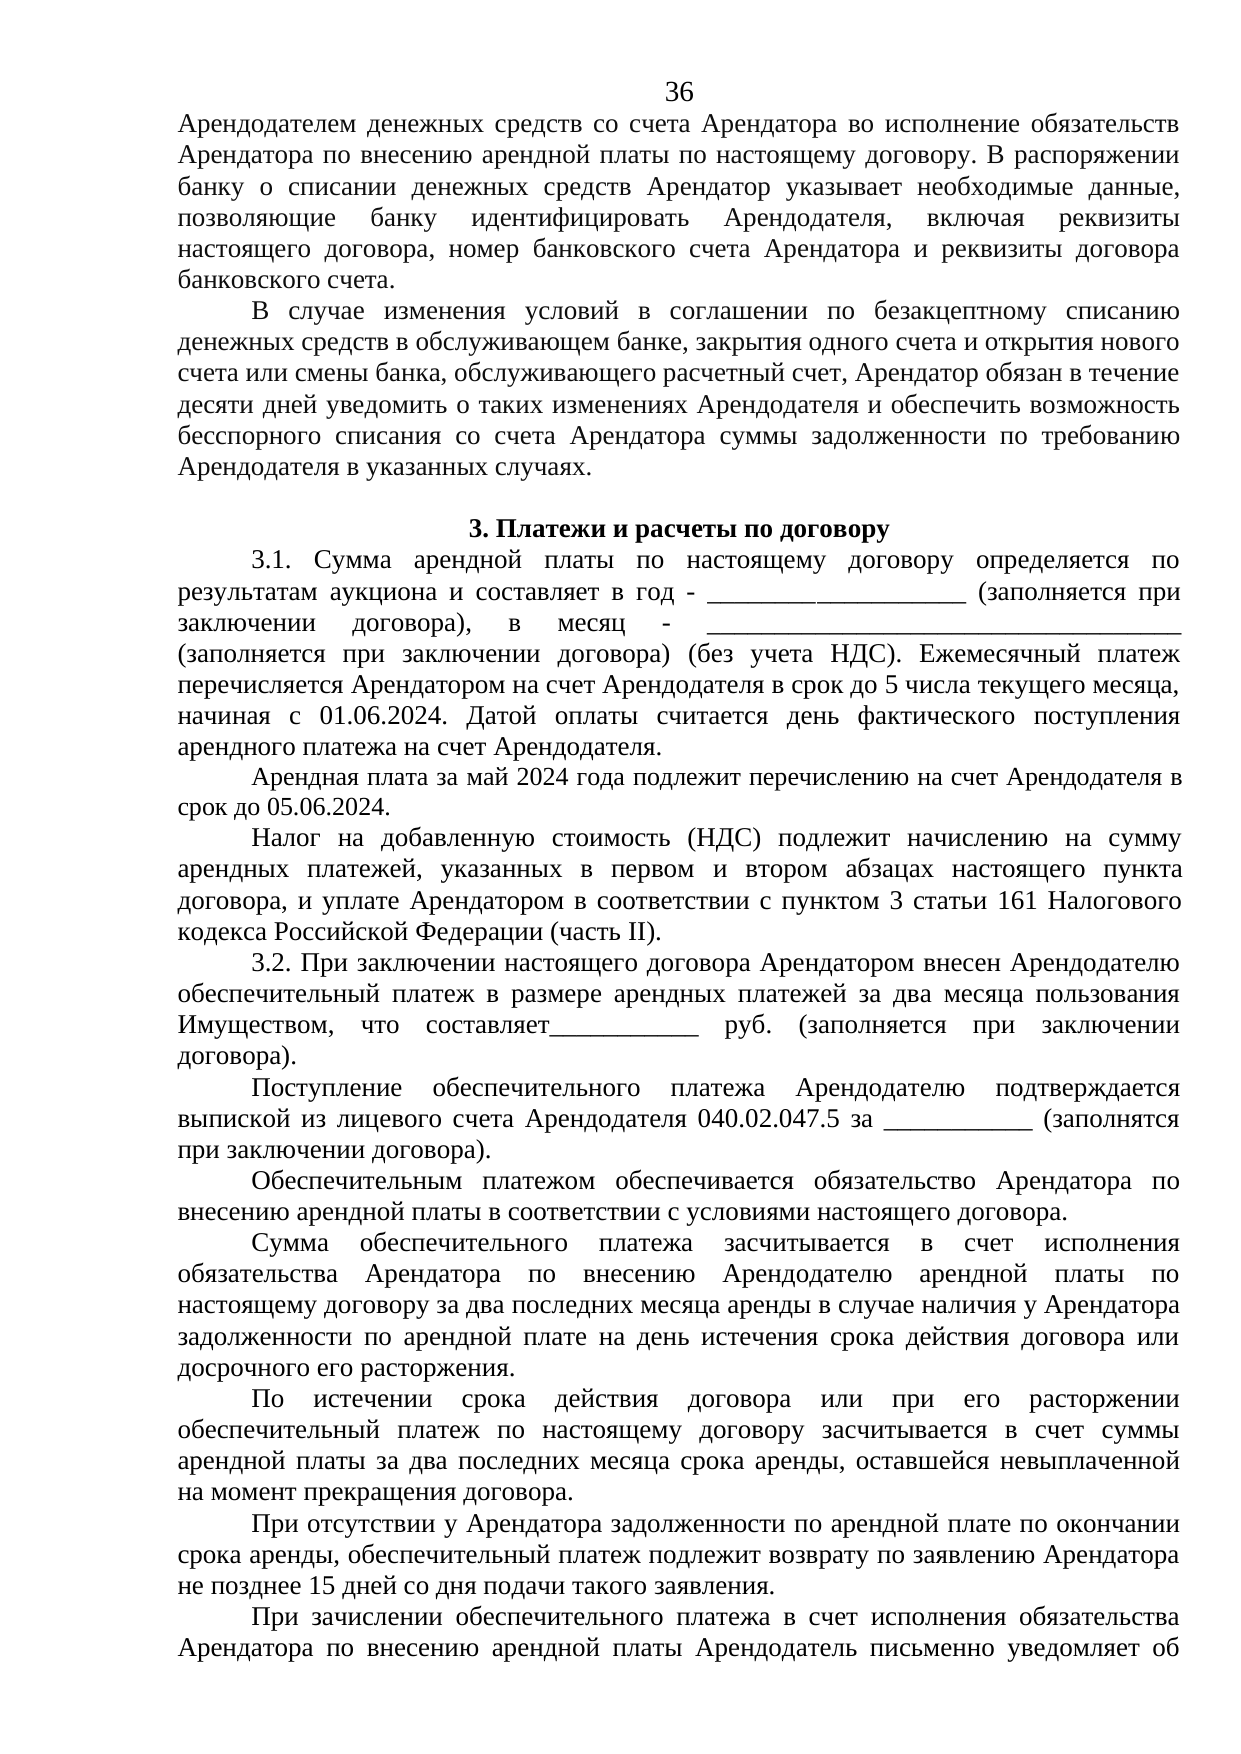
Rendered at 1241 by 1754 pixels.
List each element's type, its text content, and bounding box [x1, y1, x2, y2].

text 3.2. При заключении настоящего договора Арендатором внесен Арендодателю обеспечительный платеж в размере арендных платежей за два месяца пользования Имуществом, что составляет___________ руб. (заполняется при заключении договора). [177, 946, 1181, 1071]
text В случае изменения условий в соглашении по безакцептному списанию денежных средств в обслуживающем банке, закрытия одного счета и открытия нового счета или смены банка, обслуживающего расчетный счет, Арендатор обязан в течение десяти дней уведомить о таких изменениях Арендодателя и обеспечить возможность бесспорного списания со счета Арендатора суммы задолженности по требованию Арендодателя в указанных случаях. [177, 294, 1181, 481]
text Арендная плата за май 2024 года подлежит перечислению на счет Арендодателя в срок до 05.06.2024. [177, 761, 1183, 821]
text При отсутствии у Арендатора задолженности по арендной плате по окончании срока аренды, обеспечительный платеж подлежит возврату по заявлению Арендатора не позднее 15 дней со дня подачи такого заявления. [177, 1507, 1181, 1600]
text По истечении срока действия договора или при его расторжении обеспечительный платеж по настоящему договору засчитывается в счет суммы арендной платы за два последних месяца срока аренды, оставшейся невыплаченной на момент прекращения договора. [177, 1382, 1181, 1507]
text 3.1. Сумма арендной платы по настоящему договору определяется по результатам аукциона и составляет в год - ___________________ (заполняется при заключении договора), в месяц - ___________________________________ (заполняется при заключении договора) (без учета НДС). Ежемесячный платеж перечисляется Арендатором на счет Арендодателя в срок до 5 числа текущего месяца, начиная с 01.06.2024. Датой оплаты считается день фактического поступления арендного платежа на счет Арендодателя. [177, 543, 1181, 761]
text Налог на добавленную стоимость (НДС) подлежит начислению на сумму арендных платежей, указанных в первом и втором абзацах настоящего пункта договора, и уплате Арендатором в соответствии с пунктом 3 статьи 161 Налогового кодекса Российской Федерации (часть II). [177, 821, 1183, 946]
text Поступление обеспечительного платежа Арендодателю подтверждается выпиской из лицевого счета Арендодателя 040.02.047.5 за ___________ (заполнятся при заключении договора). [177, 1071, 1181, 1164]
text Сумма обеспечительного платежа засчитывается в счет исполнения обязательства Арендатора по внесению Арендодателю арендной платы по настоящему договору за два последних месяца аренды в случае наличия у Арендатора задолженности по арендной плате на день истечения срока действия договора или досрочного его расторжения. [177, 1226, 1181, 1382]
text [177, 1600, 1181, 1662]
text 3. Платежи и расчеты по договору [177, 512, 1181, 543]
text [177, 107, 1181, 294]
text Обеспечительным платежом обеспечивается обязательство Арендатора по внесению арендной платы в соответствии с условиями настоящего договора. [177, 1164, 1181, 1226]
